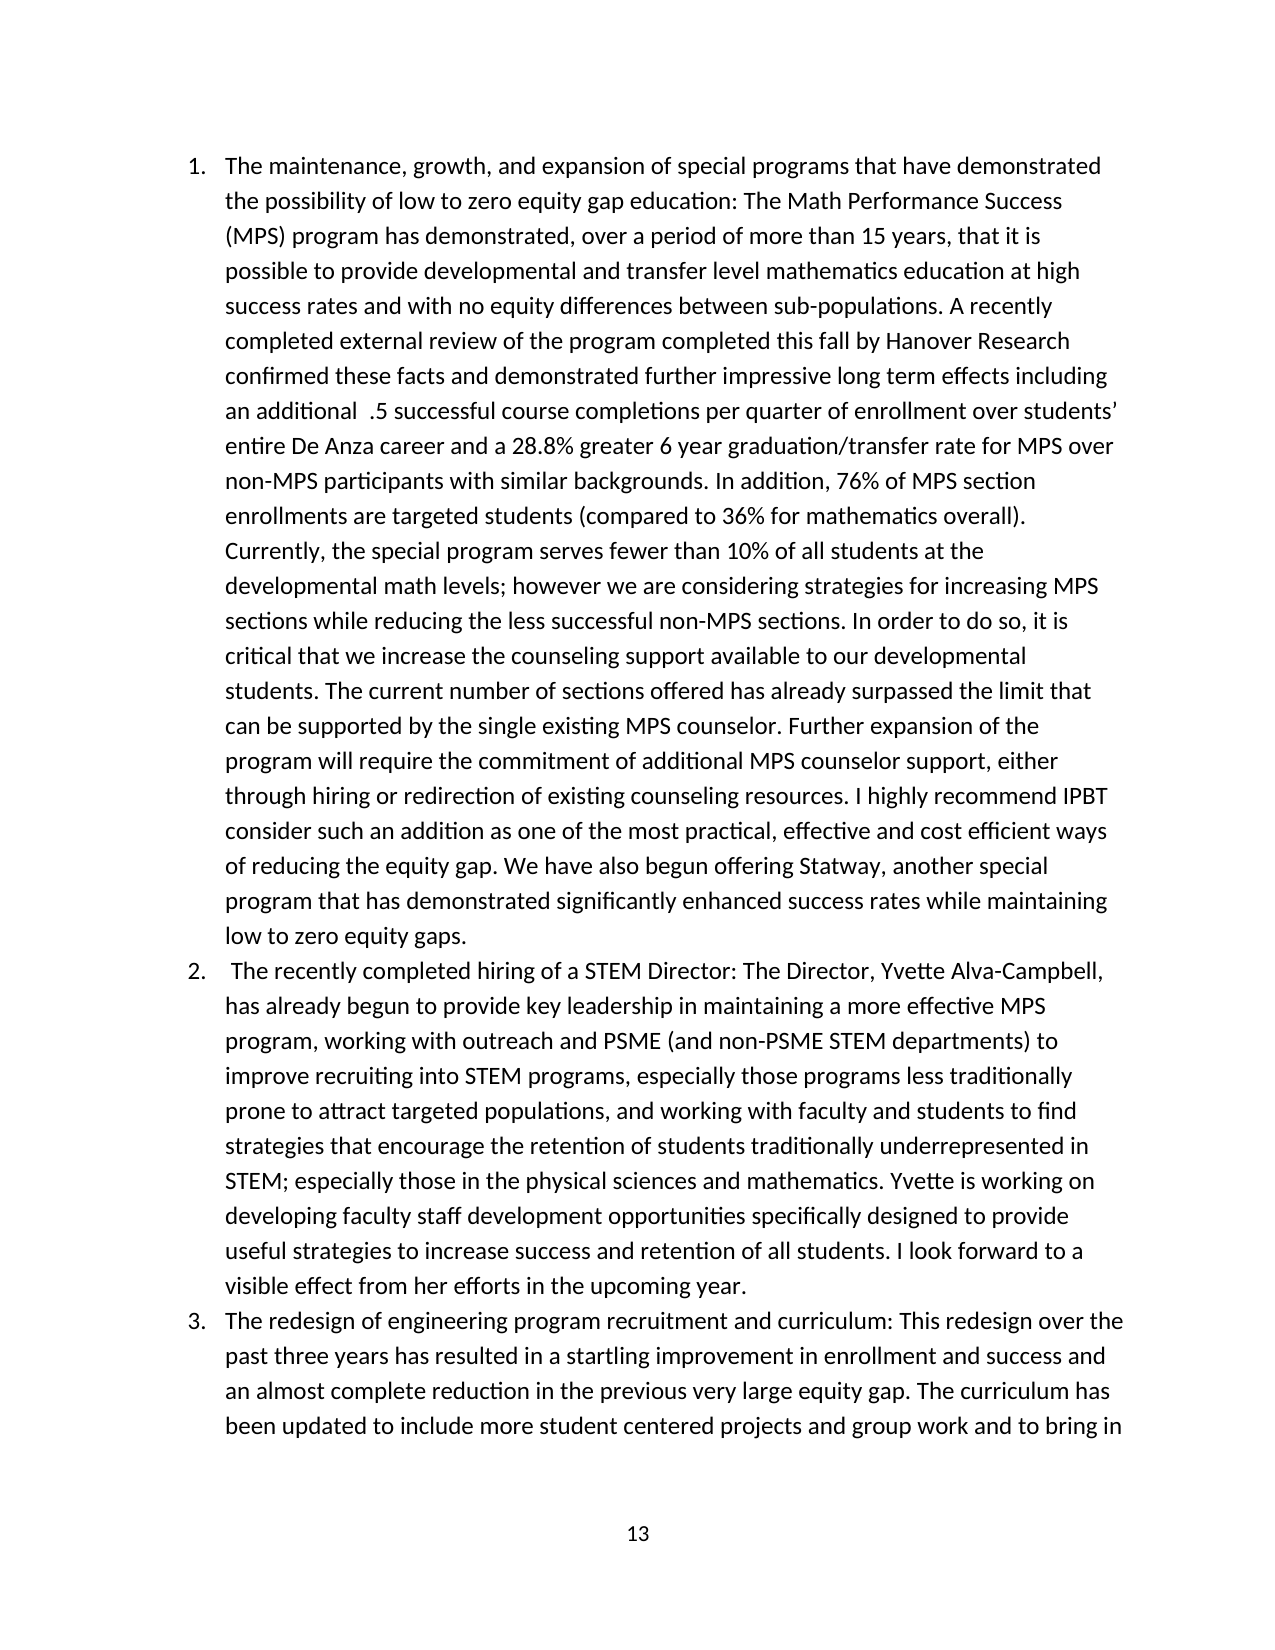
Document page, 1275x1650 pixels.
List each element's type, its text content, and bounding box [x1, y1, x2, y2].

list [187, 1305, 1125, 1441]
list The recently completed hiring of a STEM Director: The Director, Yvette Alva-Campbell, has already begun to provide key leadership in maintaining a more effective MPS program, working with outreach and PSME (and non-PSME STEM departments) to improve recruiting into STEM programs, especially those programs less traditionally prone to attract targeted populations, and working with faculty and students to find strategies that encourage the retention of students traditionally underrepresented in STEM; especially those in the physical sciences and mathematics. Yvette is working on developing faculty staff development opportunities specifically designed to provide useful strategies to increase success and retention of all students. I look forward to a visible effect from her efforts in the upcoming year. [187, 955, 1125, 1301]
list The maintenance, growth, and expansion of special programs that have demonstrated the possibility of low to zero equity gap education: The Math Performance Success (MPS) program has demonstrated, over a period of more than 15 years, that it is possible to provide developmental and transfer level mathematics education at high success rates and with no equity differences between sub-populations. A recently completed external review of the program completed this fall by Hanover Research confirmed these facts and demonstrated further impressive long term effects including an additional .5 successful course completions per quarter of enrollment over students’ entire De Anza career and a 28.8% greater 6 year graduation/transfer rate for MPS over non-MPS participants with similar backgrounds. In addition, 76% of MPS section enrollments are targeted students (compared to 36% for mathematics overall). Currently, the special program serves fewer than 10% of all students at the developmental math levels; however we are considering strategies for increasing MPS sections while reducing the less successful non-MPS sections. In order to do so, it is critical that we increase the counseling support available to our developmental students. The current number of sections offered has already surpassed the limit that can be supported by the single existing MPS counselor. Further expansion of the program will require the commitment of additional MPS counselor support, either through hiring or redirection of existing counseling resources. I highly recommend IPBT consider such an addition as one of the most practical, effective and cost efficient ways of reducing the equity gap. We have also begun offering Statway, another special program that has demonstrated significantly enhanced success rates while maintaining low to zero equity gaps. [187, 150, 1125, 951]
